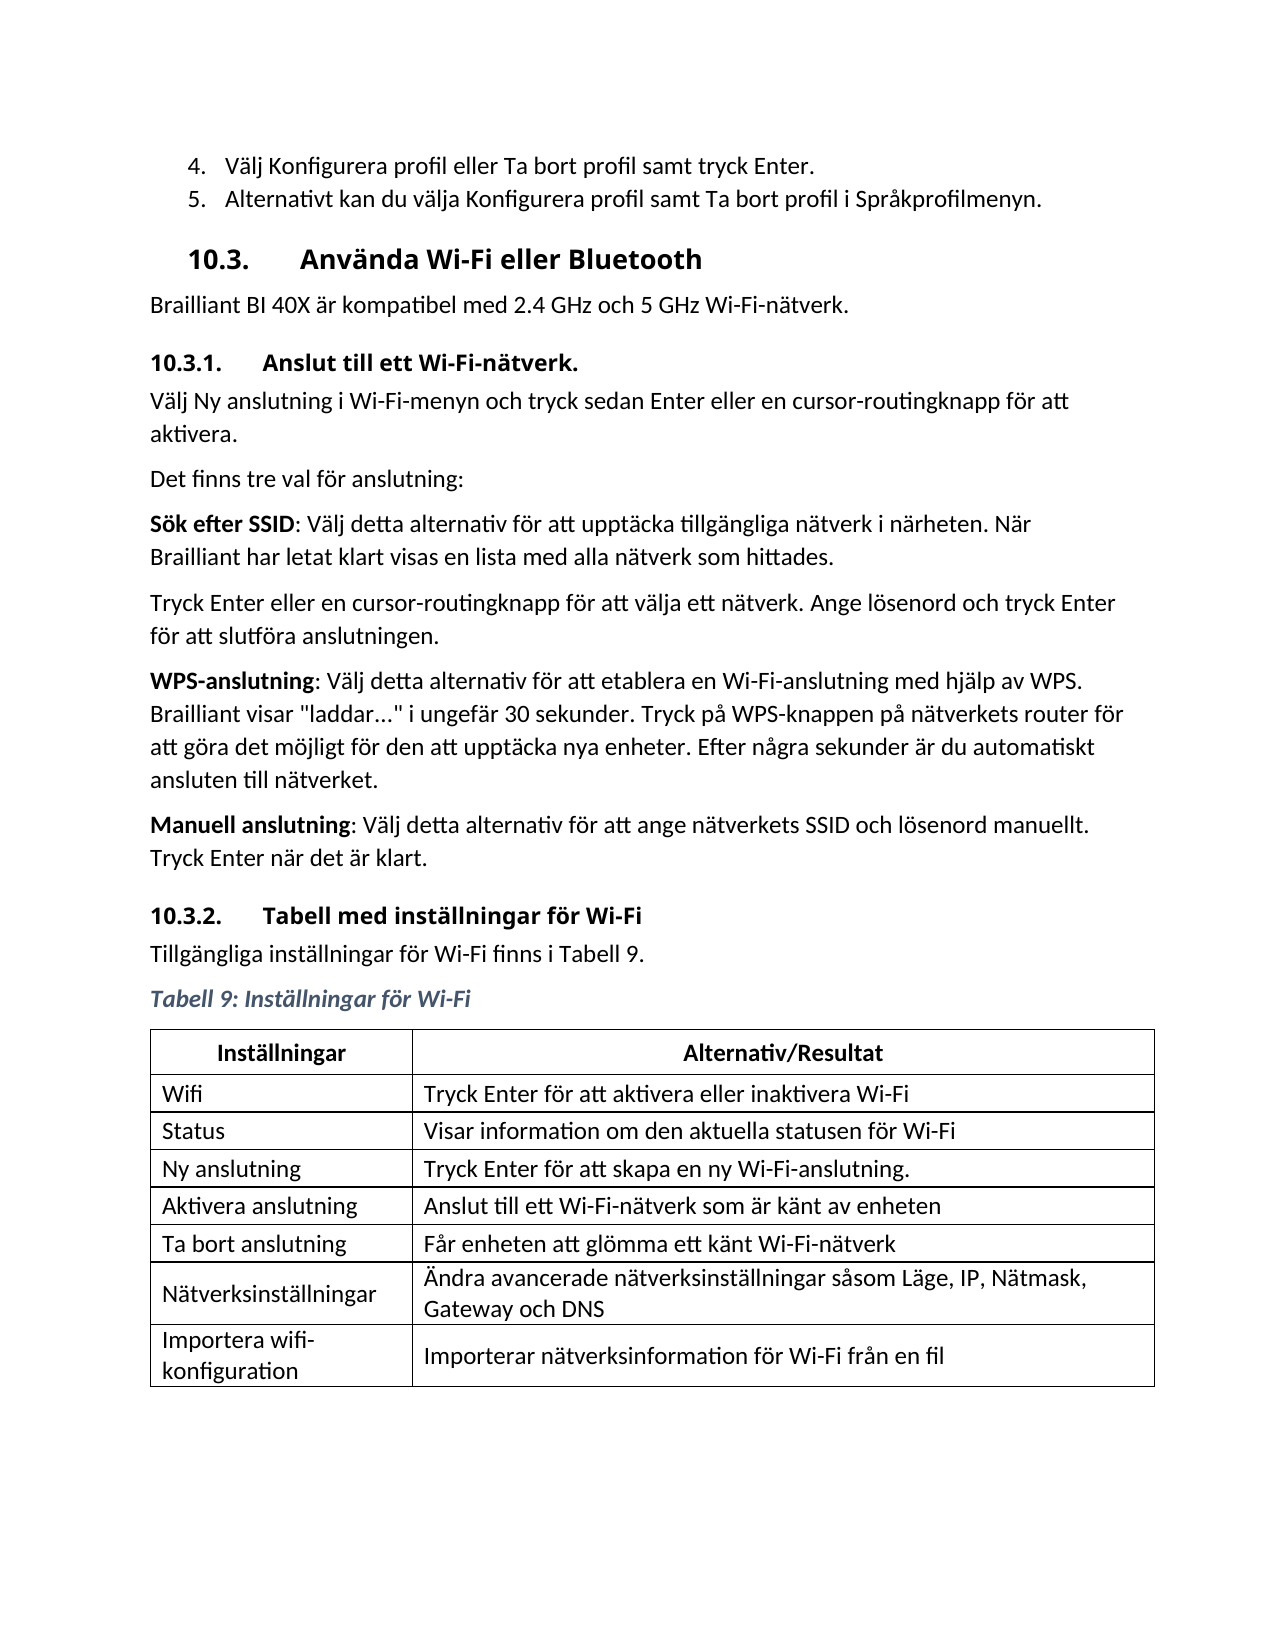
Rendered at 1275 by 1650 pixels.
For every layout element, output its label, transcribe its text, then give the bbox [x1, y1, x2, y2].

table_cell Ta bort anslutning [151, 1225, 412, 1261]
table_cell Status [151, 1113, 412, 1149]
list Alternativt kan du välja Konfigurera profil samt Ta bort profil i Språkprofilmenyn. [187, 183, 1125, 213]
text Brailliant BI 40X är kompatibel med 2.4 GHz och 5 GHz Wi-Fi-nätverk. [150, 289, 1125, 319]
table_cell Wifi [151, 1075, 412, 1111]
subtitle Tabell med inställningar för Wi-Fi [150, 900, 1125, 931]
table_cell Importerar nätverksinformation för Wi-Fi från en fil [413, 1325, 1154, 1386]
text Tryck Enter eller en cursor-routingknapp för att välja ett nätverk. Ange lösenord och tryck Enter för att slutföra anslutningen. [150, 587, 1125, 650]
table_header Inställningar [151, 1030, 412, 1074]
text Tabell 9: Inställningar för Wi-Fi [150, 983, 1125, 1014]
text Manuell anslutning: Välj detta alternativ för att ange nätverkets SSID och lösenord manuellt. Tryck Enter när det är klart. [150, 809, 1125, 873]
table_cell Ändra avancerade nätverksinställningar såsom Läge, IP, Nätmask, Gateway och DNS [413, 1263, 1154, 1323]
text Välj Ny anslutning i Wi-Fi-menyn och tryck sedan Enter eller en cursor-routingknapp för att aktivera. [150, 385, 1125, 448]
table_cell Nätverksinställningar [151, 1263, 412, 1323]
table_cell Tryck Enter för att aktivera eller inaktivera Wi-Fi [413, 1075, 1154, 1111]
list Välj Konfigurera profil eller Ta bort profil samt tryck Enter. [187, 150, 1125, 181]
subtitle Använda Wi-Fi eller Bluetooth [187, 241, 1125, 278]
table_cell Importera wifi-konfiguration [151, 1325, 412, 1386]
subtitle Anslut till ett Wi-Fi-nätverk. [150, 347, 1125, 378]
text Sök efter SSID: Välj detta alternativ för att upptäcka tillgängliga nätverk i närheten. När Brailliant har letat klart visas en lista med alla nätverk som hittades. [150, 508, 1125, 572]
table_header Alternativ/Resultat [413, 1030, 1154, 1074]
table_cell Ny anslutning [151, 1150, 412, 1186]
table_cell Tryck Enter för att skapa en ny Wi-Fi-anslutning. [413, 1150, 1154, 1186]
table_cell Anslut till ett Wi-Fi-nätverk som är känt av enheten [413, 1188, 1154, 1224]
table_cell Visar information om den aktuella statusen för Wi-Fi [413, 1113, 1154, 1149]
text Tillgängliga inställningar för Wi-Fi finns i Tabell 9. [150, 938, 1125, 969]
table_cell Får enheten att glömma ett känt Wi-Fi-nätverk [413, 1225, 1154, 1261]
text WPS-anslutning: Välj detta alternativ för att etablera en Wi-Fi-anslutning med hjälp av WPS. Brailliant visar "laddar..." i ungefär 30 sekunder. Tryck på WPS-knappen på nätverkets router för att göra det möjligt för den att upptäcka nya enheter. Efter några sekunder är du automatiskt ansluten till nätverket. [150, 665, 1125, 794]
table_cell Aktivera anslutning [151, 1188, 412, 1224]
text Det finns tre val för anslutning: [150, 463, 1125, 494]
